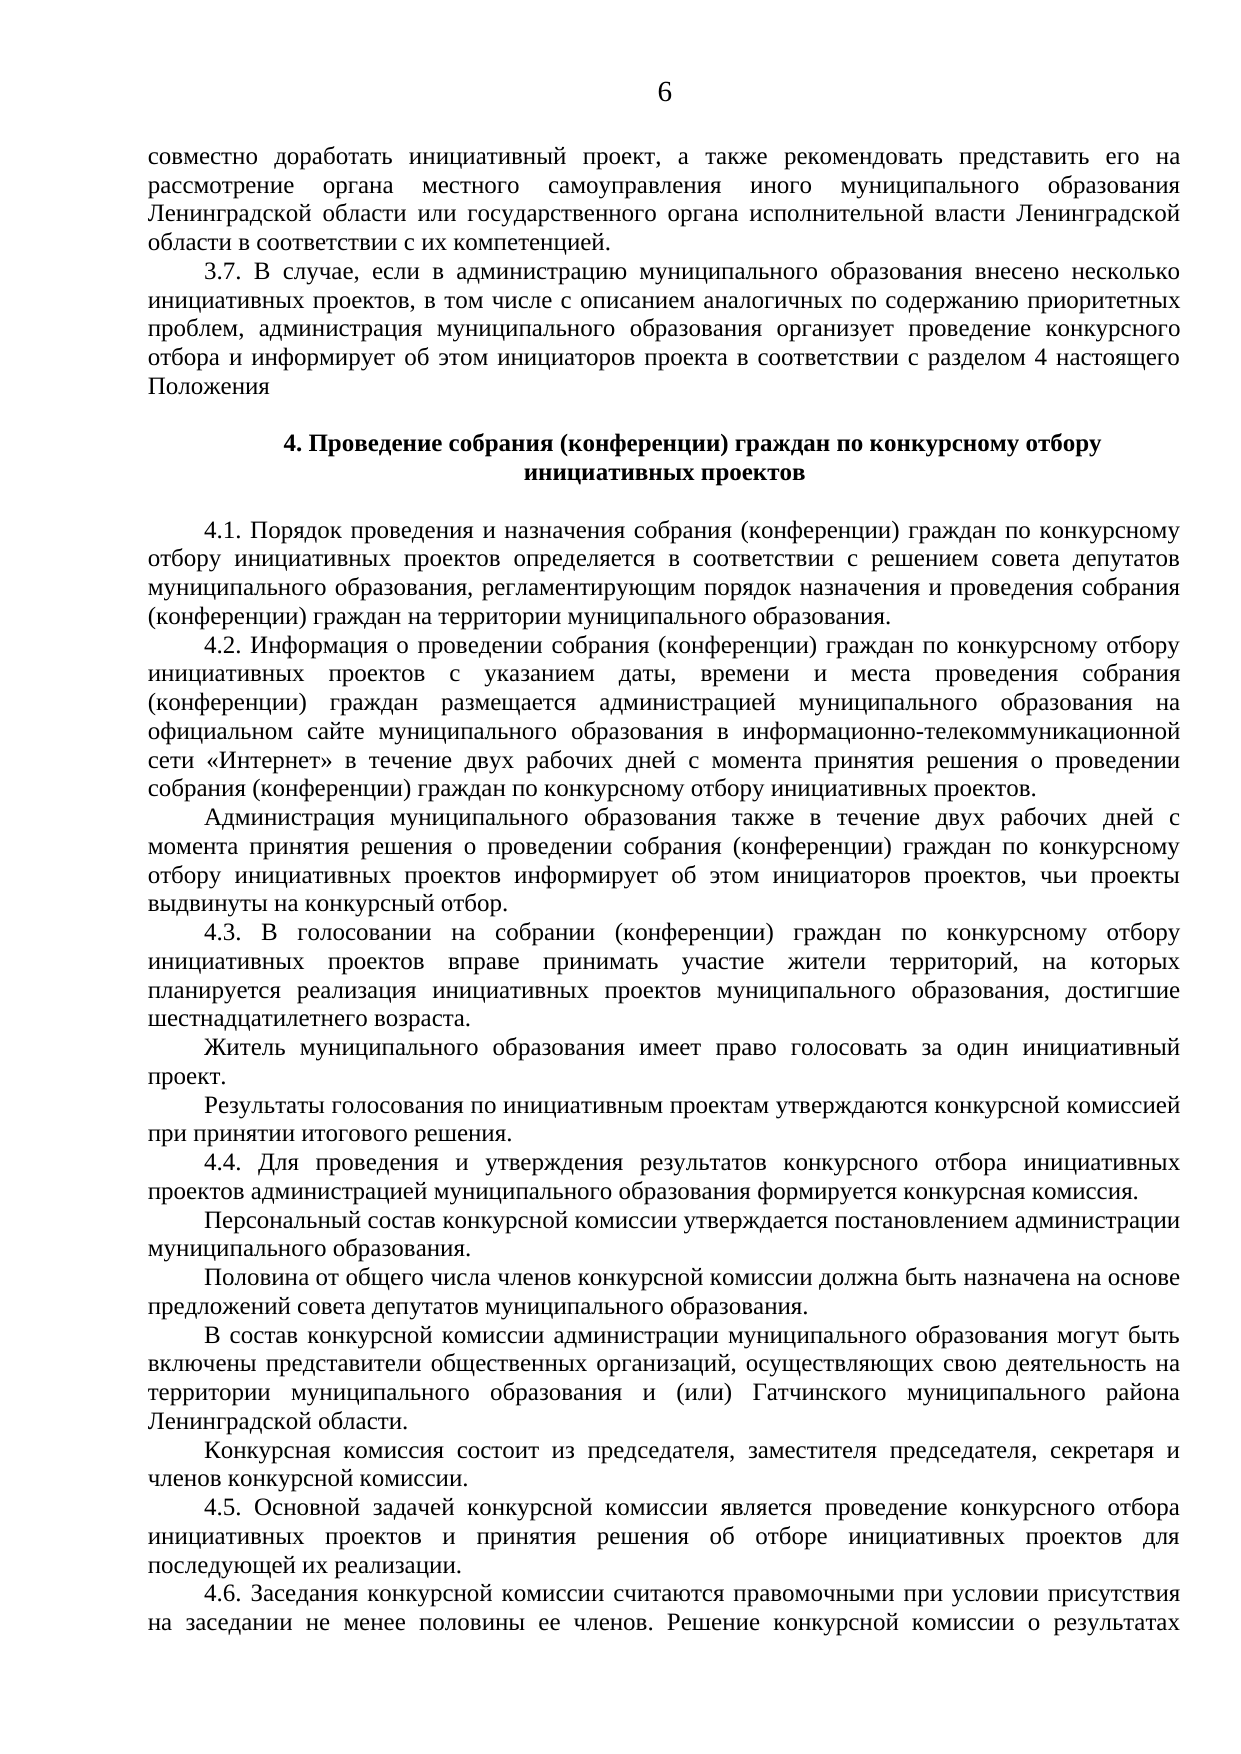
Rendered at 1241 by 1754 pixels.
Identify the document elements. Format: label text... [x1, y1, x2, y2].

text Персональный состав конкурсной комиссии утверждается постановлением администрации муниципального образования. [148, 1205, 1181, 1262]
text 4. Проведение собрания (конференции) граждан по конкурсному отбору инициативных проектов [148, 428, 1181, 486]
text 4.3. В голосовании на собрании (конференции) граждан по конкурсному отбору инициативных проектов вправе принимать участие жители территорий, на которых планируется реализация инициативных проектов муниципального образования, достигшие шестнадцатилетнего возраста. [148, 917, 1181, 1032]
text Житель муниципального образования имеет право голосовать за один инициативный проект. [148, 1032, 1181, 1090]
text Конкурсная комиссия состоит из председателя, заместителя председателя, секретаря и членов конкурсной комиссии. [148, 1435, 1181, 1492]
text Половина от общего числа членов конкурсной комиссии должна быть назначена на основе предложений совета депутатов муниципального образования. [148, 1262, 1181, 1320]
text 3.7. В случае, если в администрацию муниципального образования внесено несколько инициативных проектов, в том числе с описанием аналогичных по содержанию приоритетных проблем, администрация муниципального образования организует проведение конкурсного отбора и информирует об этом инициаторов проекта в соответствии с разделом 4 настоящего Положения [148, 256, 1181, 400]
text 4.5. Основной задачей конкурсной комиссии является проведение конкурсного отбора инициативных проектов и принятия решения об отборе инициативных проектов для последующей их реализации. [148, 1492, 1181, 1578]
text 4.2. Информация о проведении собрания (конференции) граждан по конкурсному отбору инициативных проектов с указанием даты, времени и места проведения собрания (конференции) граждан размещается администрацией муниципального образования на официальном сайте муниципального образования в информационно-телекоммуникационной сети «Интернет» в течение двух рабочих дней с момента принятия решения о проведении собрания (конференции) граждан по конкурсному отбору инициативных проектов. [148, 630, 1181, 802]
text Результаты голосования по инициативным проектам утверждаются конкурсной комиссией при принятии итогового решения. [148, 1090, 1181, 1147]
text В состав конкурсной комиссии администрации муниципального образования могут быть включены представители общественных организаций, осуществляющих свою деятельность на территории муниципального образования и (или) Гатчинского муниципального района Ленинградской области. [148, 1320, 1181, 1435]
text 4.1. Порядок проведения и назначения собрания (конференции) граждан по конкурсному отбору инициативных проектов определяется в соответствии с решением совета депутатов муниципального образования, регламентирующим порядок назначения и проведения собрания (конференции) граждан на территории муниципального образования. [148, 515, 1181, 630]
text Администрация муниципального образования также в течение двух рабочих дней с момента принятия решения о проведении собрания (конференции) граждан по конкурсному отбору инициативных проектов информирует об этом инициаторов проектов, чьи проекты выдвинуты на конкурсный отбор. [148, 802, 1181, 917]
text 4.4. Для проведения и утверждения результатов конкурсного отбора инициативных проектов администрацией муниципального образования формируется конкурсная комиссия. [148, 1147, 1181, 1205]
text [148, 141, 1181, 256]
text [148, 1578, 1181, 1636]
